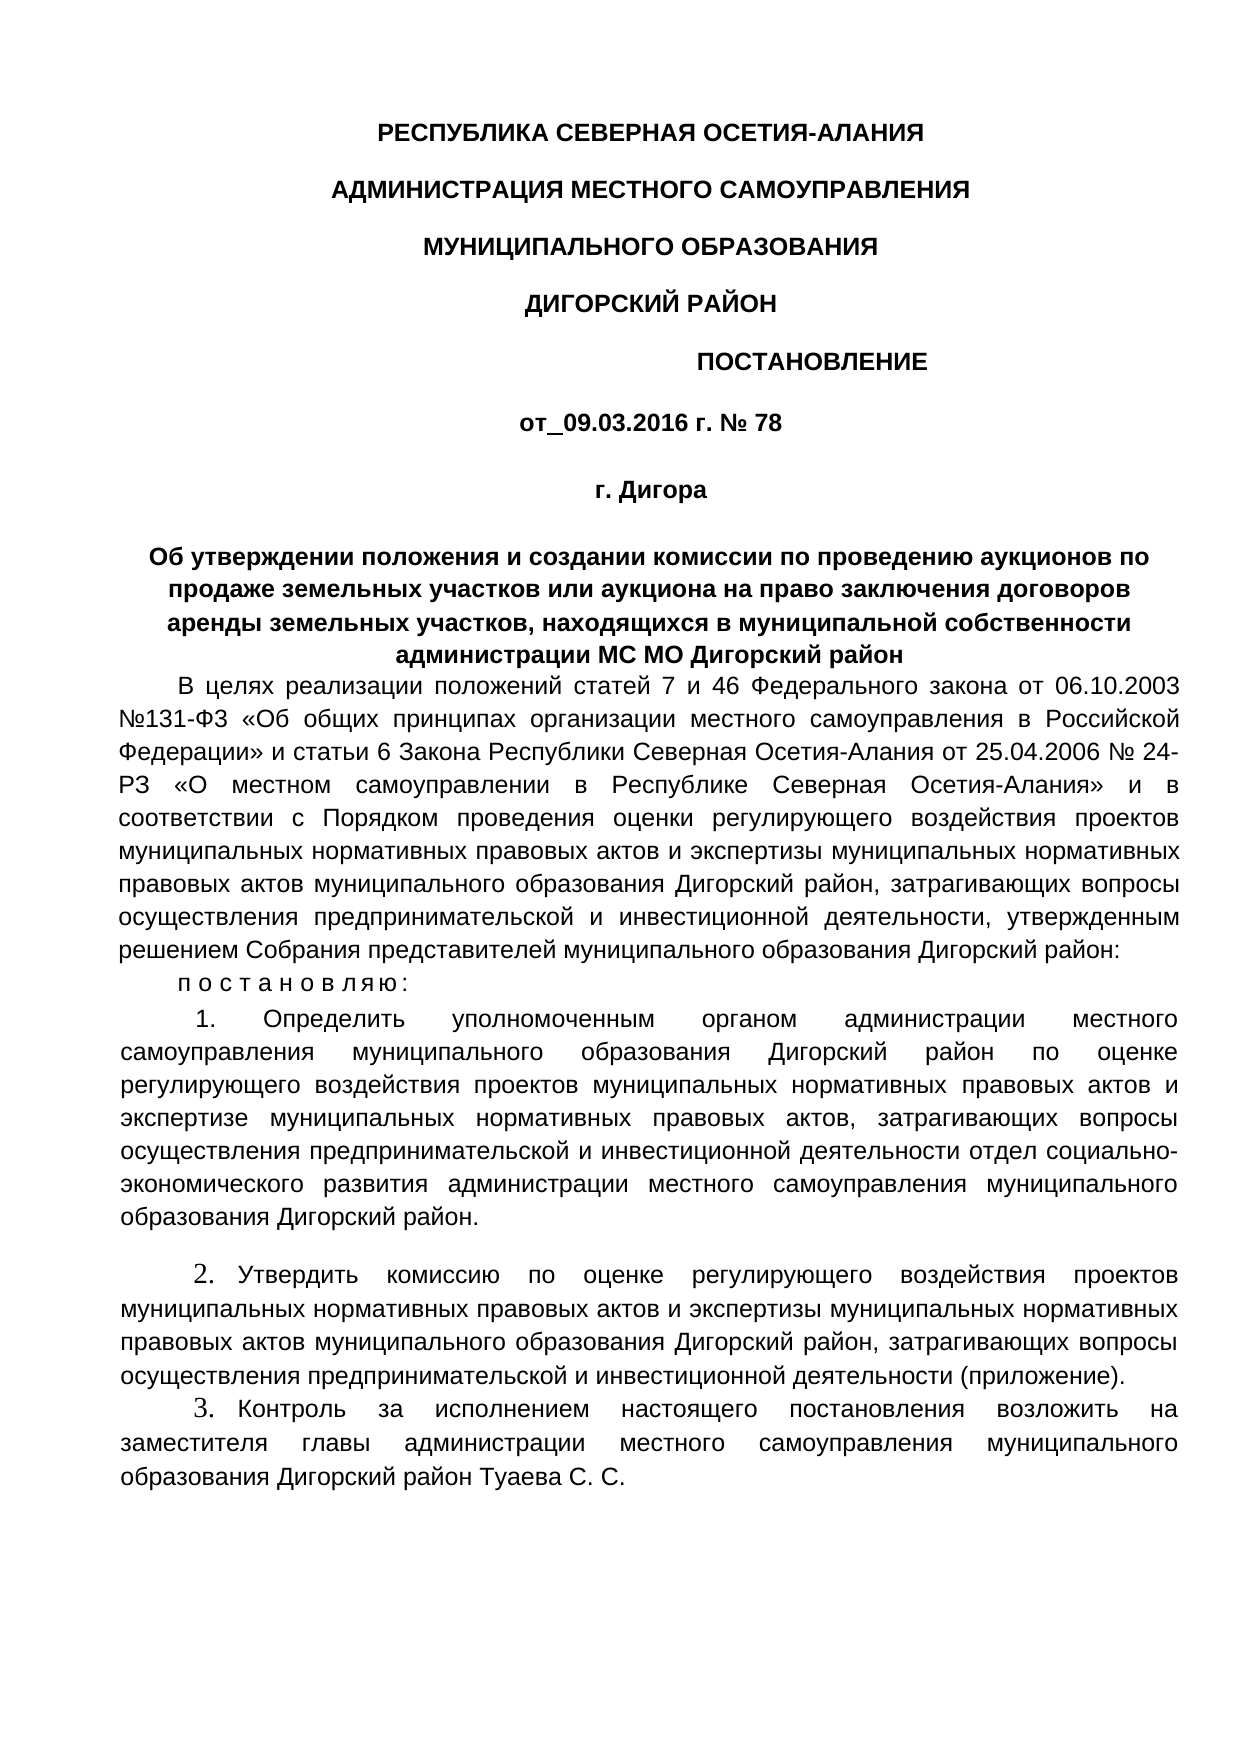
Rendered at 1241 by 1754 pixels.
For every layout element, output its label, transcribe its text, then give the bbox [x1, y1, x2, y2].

text постановляю: [118, 968, 1181, 997]
list Контроль за исполнением настоящего постановления возложить на заместителя главы администрации местного самоуправления муниципального образования Дигорский район Туаева С. С. [120, 1391, 1179, 1492]
list Утвердить комиссию по оценке регулирующего воздействия проектов муниципальных нормативных правовых актов и экспертизы муниципальных нормативных правовых актов муниципального образования Дигорский район, затрагивающих вопросы осуществления предпринимательской и инвестиционной деятельности (приложение). [120, 1257, 1179, 1391]
text В целях реализации положений статей 7 и 46 Федерального закона от 06.10.2003 №131-Ф3 «Об общих принципах организации местного самоуправления в Российской Федерации» и статьи 6 Закона Республики Северная Осетия-Алания от 25.04.2006 № 24-РЗ «О местном самоуправлении в Республике Северная Осетия-Алания» и в соответствии с Порядком проведения оценки регулирующего воздействия проектов муниципальных нормативных правовых актов и экспертизы муниципальных нормативных правовых актов муниципального образования Дигорский район, затрагивающих вопросы осуществления предпринимательской и инвестиционной деятельности, утвержденным решением Собрания представителей муниципального образования Дигорский район: [118, 671, 1181, 963]
text МУНИЦИПАЛЬНОГО ОБРАЗОВАНИЯ [120, 232, 1181, 261]
text 1. Определить уполномоченным органом администрации местного самоуправления муниципального образования Дигорский район по оценке регулирующего воздействия проектов муниципальных нормативных правовых актов и экспертизе муниципальных нормативных правовых актов, затрагивающих вопросы осуществления предпринимательской и инвестиционной деятельности отдел социально-экономического развития администрации местного самоуправления муниципального образования Дигорский район. [120, 1001, 1179, 1232]
text АДМИНИСТРАЦИЯ МЕСТНОГО САМОУПРАВЛЕНИЯ [120, 175, 1181, 204]
text РЕСПУБЛИКА СЕВЕРНАЯ ОСЕТИЯ-АЛАНИЯ [120, 118, 1181, 147]
text ПОСТАНОВЛЕНИЕ [443, 347, 1181, 376]
text г. Дигора [120, 472, 1181, 505]
text от 09.03.2016 г. № 78 [120, 405, 1181, 438]
text ДИГОРСКИЙ РАЙОН [120, 289, 1181, 318]
text Об утверждении положения и создании комиссии по проведению аукционов по продаже земельных участков или аукциона на право заключения договоров аренды земельных участков, находящихся в муниципальной собственности администрации МС МО Дигорский район [120, 538, 1179, 671]
